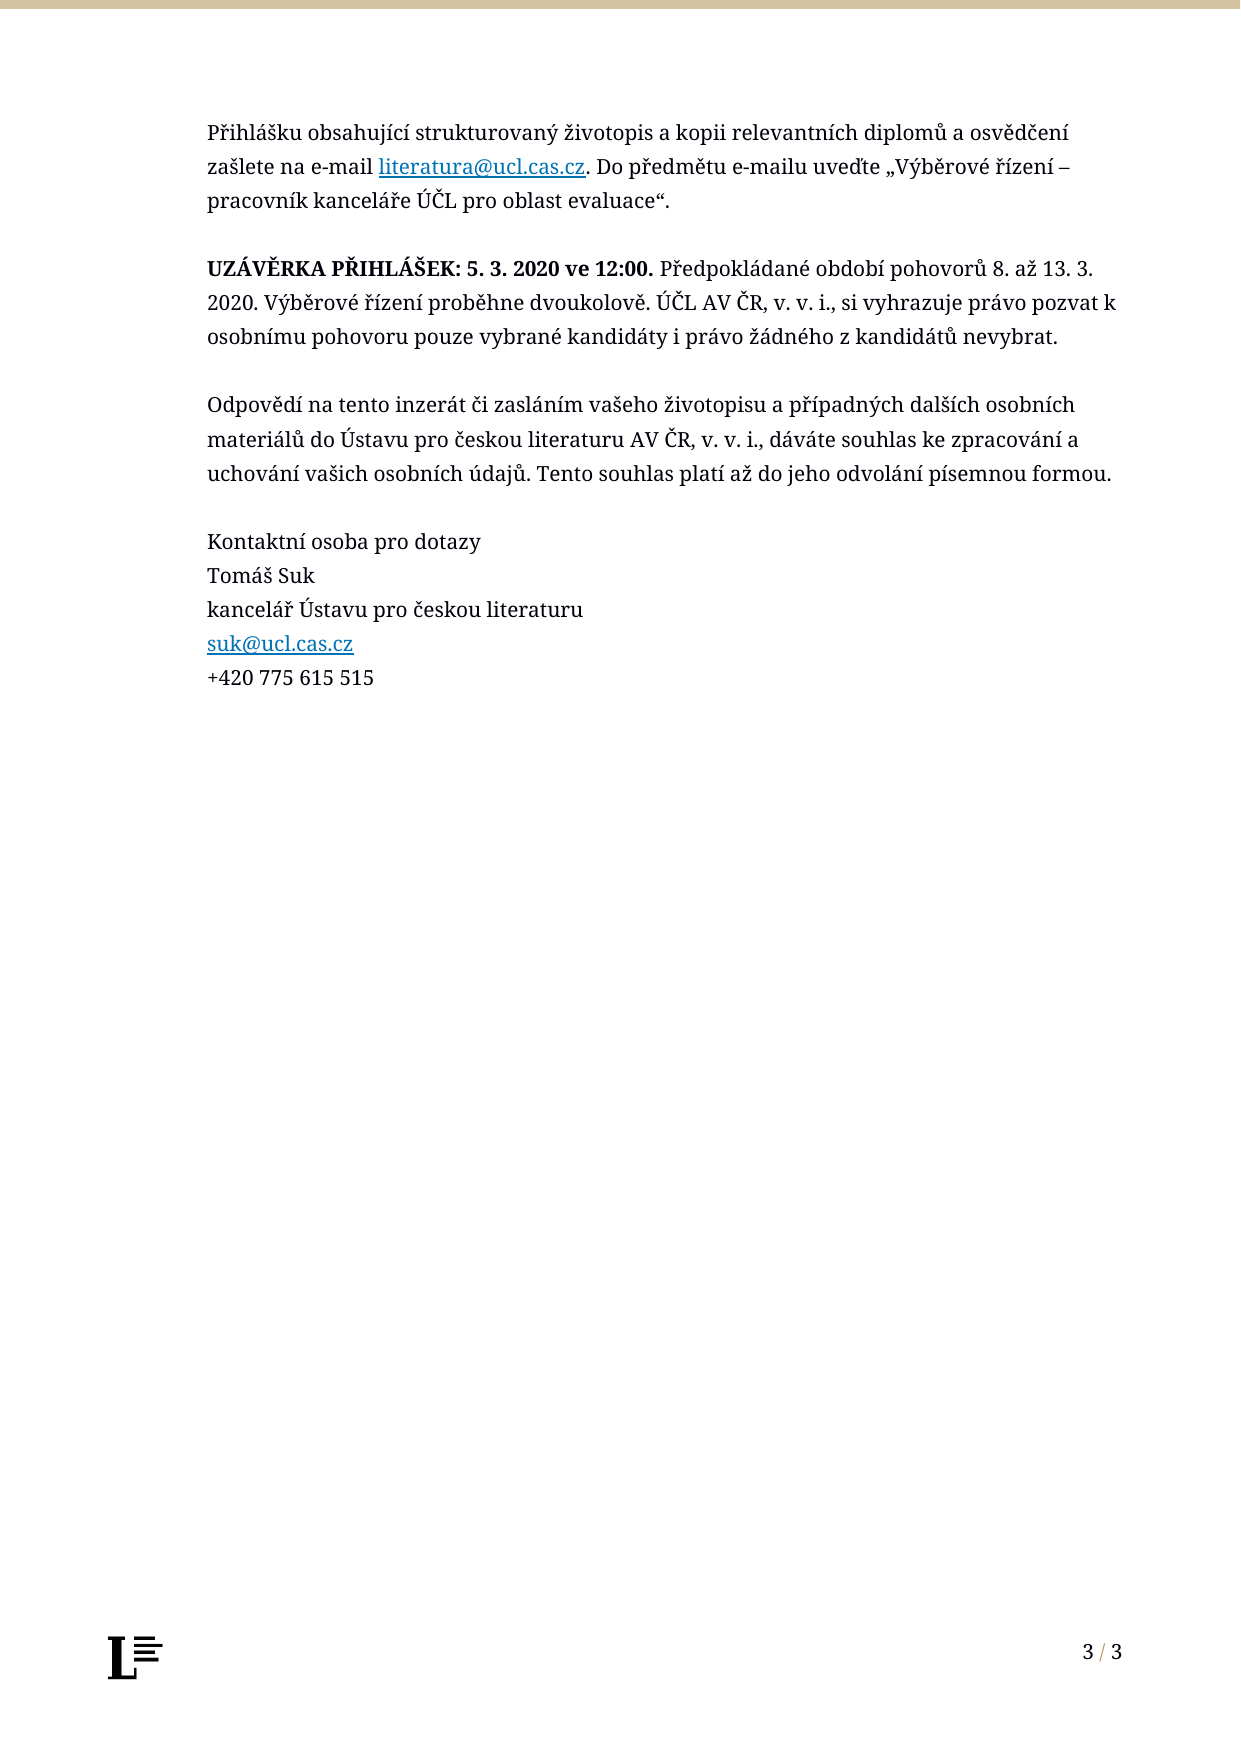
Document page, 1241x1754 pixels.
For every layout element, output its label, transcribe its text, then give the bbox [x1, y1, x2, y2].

text Přihlášku obsahující strukturovaný životopis a kopii relevantních diplomů a osvědčení zašlete na e-mail literatura@ucl.cas.cz. Do předmětu e-mailu uveďte „Výběrové řízení – pracovník kanceláře ÚČL pro oblast evaluace“. [207, 118, 1122, 215]
text +420 775 615 515 [207, 663, 1122, 692]
text UZÁVĚRKA PŘIHLÁŠEK: 5. 3. 2020 ve 12:00. Předpokládané období pohovorů 8. až 13. 3. 2020. Výběrové řízení proběhne dvoukolově. ÚČL AV ČR, v. v. i., si vyhrazuje právo pozvat k osobnímu pohovoru pouze vybrané kandidáty i právo žádného z kandidátů nevybrat. [207, 254, 1122, 351]
text Tomáš Suk [207, 561, 1122, 589]
text suk@ucl.cas.cz [207, 629, 1122, 657]
text Odpovědí na tento inzerát či zasláním vašeho životopisu a případných dalších osobních materiálů do Ústavu pro českou literaturu AV ČR, v. v. i., dáváte souhlas ke zpracování a uchování vašich osobních údajů. Tento souhlas platí až do jeho odvolání písemnou formou. [207, 391, 1122, 487]
picture [90, 1614, 179, 1702]
text kancelář Ústavu pro českou literaturu [207, 595, 1122, 623]
text Kontaktní osoba pro dotazy [207, 527, 1122, 555]
